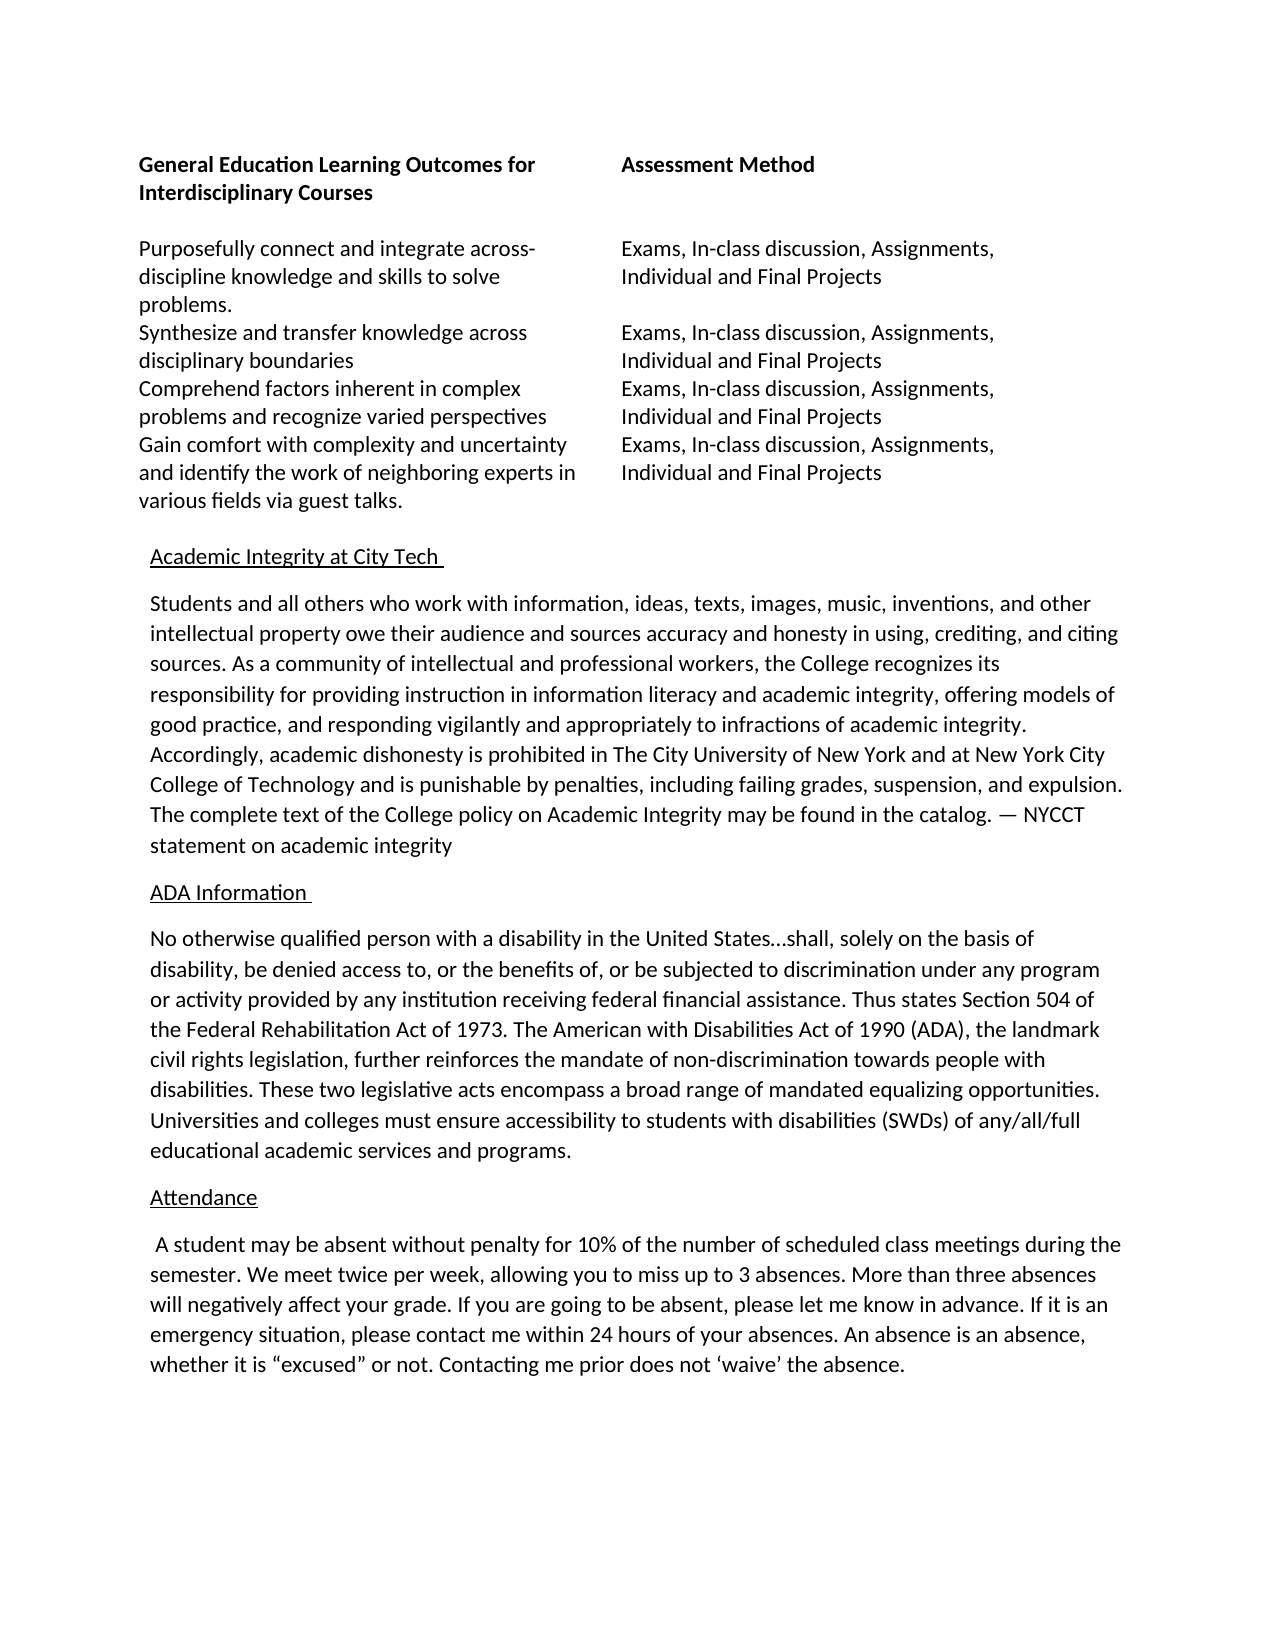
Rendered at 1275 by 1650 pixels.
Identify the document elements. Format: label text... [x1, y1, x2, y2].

text Attendance [150, 1183, 1125, 1211]
text Academic Integrity at City Tech [150, 542, 1125, 570]
text ADA Information [150, 878, 1125, 906]
table_cell Exams, In-class discussion, Assignments, Individual and Final Projects [610, 234, 1092, 318]
text No otherwise qualified person with a disability in the United States…shall, solely on the basis of disability, be denied access to, or the benefits of, or be subjected to discrimination under any program or activity provided by any institution receiving federal financial assistance. Thus states Section 504 of the Federal Rehabilitation Act of 1973. The American with Disabilities Act of 1990 (ADA), the landmark civil rights legislation, further reinforces the mandate of non-discrimination towards people with disabilities. These two legislative acts encompass a broad range of mandated equalizing opportunities. Universities and colleges must ensure accessibility to students with disabilities (SWDs) of any/all/full educational academic services and programs. [150, 924, 1125, 1164]
table_cell Gain comfort with complexity and uncertainty and identify the work of neighboring experts in various fields via guest talks. [128, 430, 610, 542]
text Students and all others who work with information, ideas, texts, images, music, inventions, and other intellectual property owe their audience and sources accuracy and honesty in using, crediting, and citing sources. As a community of intellectual and professional workers, the College recognizes its responsibility for providing instruction in information literacy and academic integrity, offering models of good practice, and responding vigilantly and appropriately to infractions of academic integrity. Accordingly, academic dishonesty is prohibited in The City University of New York and at New York City College of Technology and is punishable by penalties, including failing grades, suspension, and expulsion. The complete text of the College policy on Academic Integrity may be found in the catalog. — NYCCT statement on academic integrity [150, 589, 1125, 859]
table_cell Comprehend factors inherent in complex problems and recognize varied perspectives [128, 374, 610, 430]
table_cell Assessment Method [610, 150, 1092, 234]
text A student may be absent without penalty for 10% of the number of scheduled class meetings during the semester. We meet twice per week, allowing you to miss up to 3 absences. More than three absences will negatively affect your grade. If you are going to be absent, please let me know in advance. If it is an emergency situation, please contact me within 24 hours of your absences. An absence is an absence, whether it is “excused” or not. Contacting me prior does not ‘waive’ the absence. [150, 1230, 1125, 1379]
table_cell Purposefully connect and integrate across-discipline knowledge and skills to solve problems. [128, 234, 610, 318]
table_cell Synthesize and transfer knowledge across disciplinary boundaries [128, 318, 610, 374]
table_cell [128, 150, 610, 234]
table_cell Exams, In-class discussion, Assignments, Individual and Final Projects [610, 430, 1092, 542]
table_cell Exams, In-class discussion, Assignments, Individual and Final Projects [610, 374, 1092, 430]
table_cell Exams, In-class discussion, Assignments, Individual and Final Projects [610, 318, 1092, 374]
